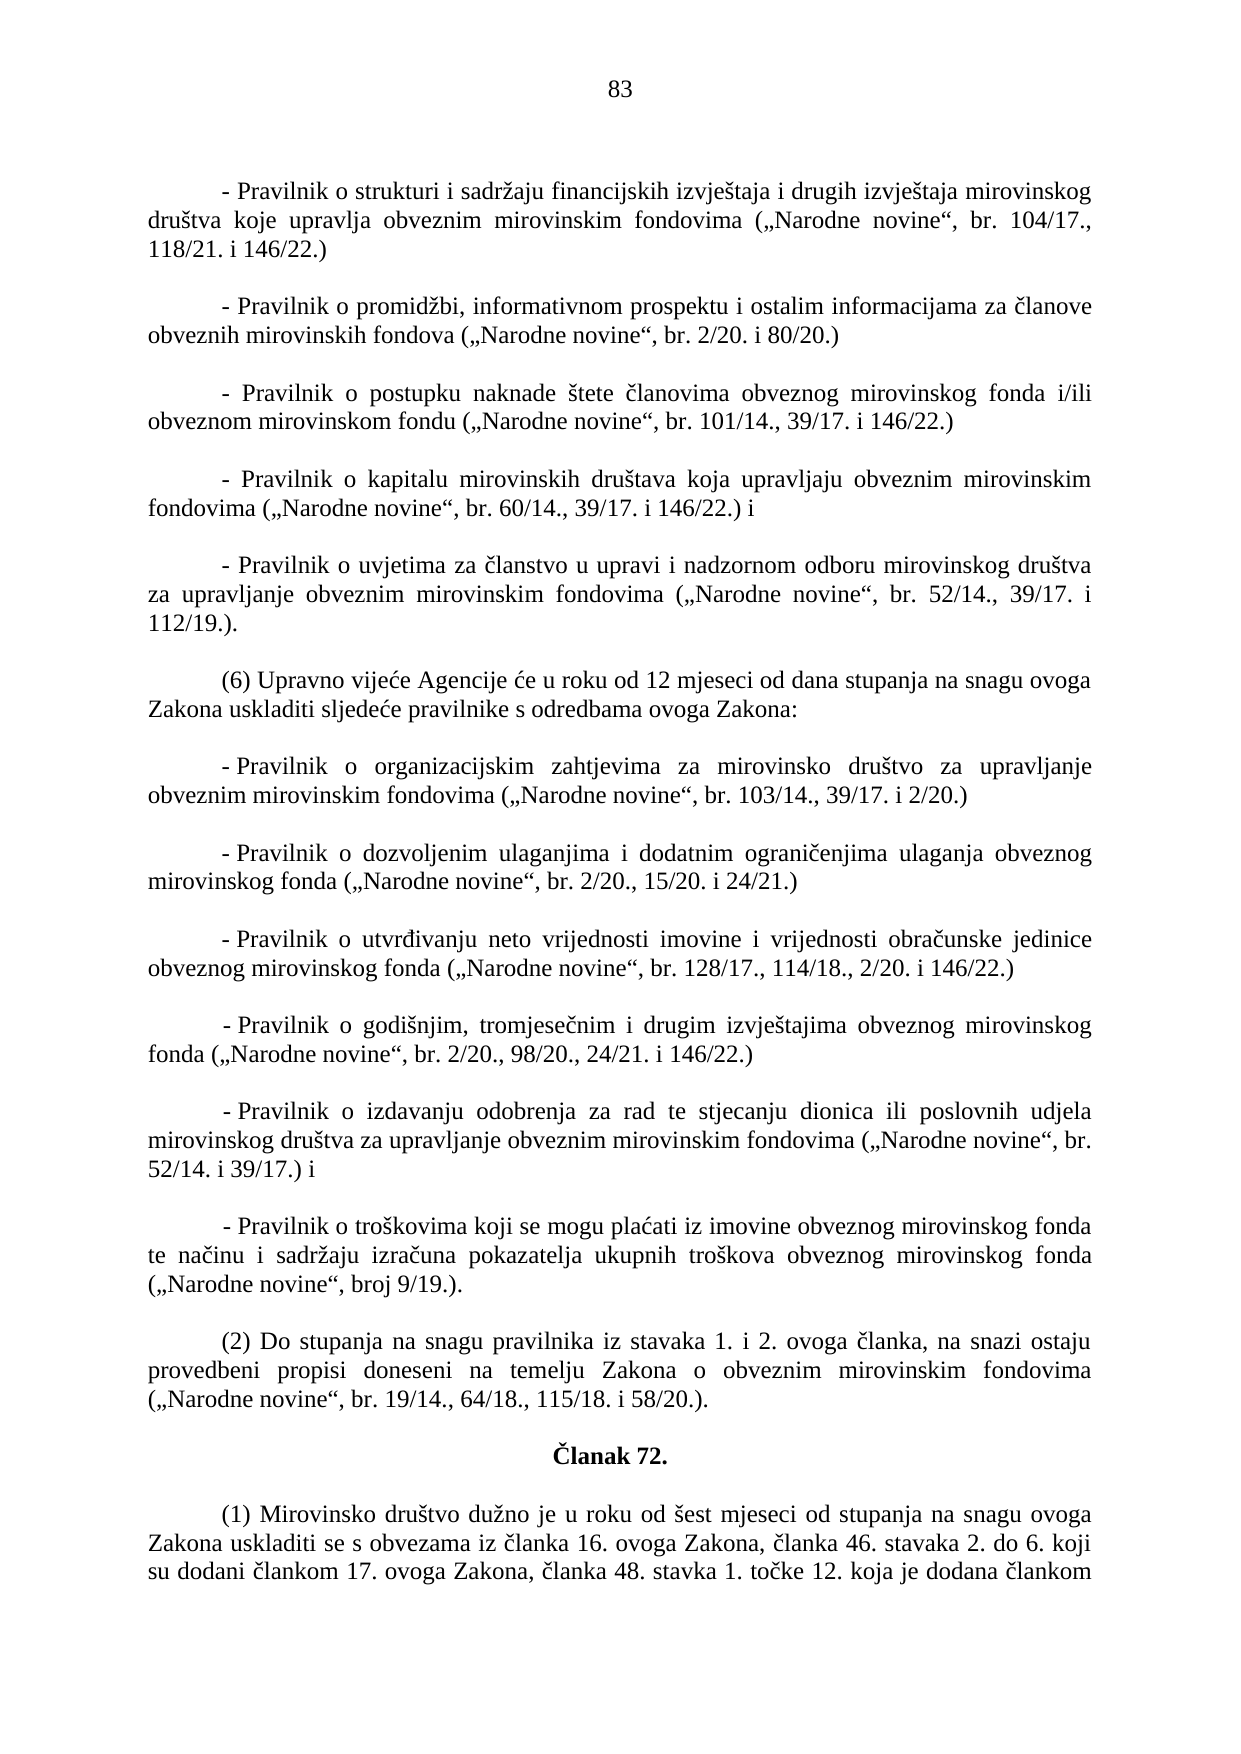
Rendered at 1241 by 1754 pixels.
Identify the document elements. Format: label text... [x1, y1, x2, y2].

list Pravilnik o dozvoljenim ulaganjima i dodatnim ograničenjima ulaganja obveznog mirovinskog fonda („Narodne novine“, br. 2/20., 15/20. i 24/21.) [148, 838, 1093, 895]
text - Pravilnik o uvjetima za članstvo u upravi i nadzornom odboru mirovinskog društva za upravljanje obveznim mirovinskim fondovima („Narodne novine“, br. 52/14., 39/17. i 112/19.). [148, 550, 1093, 636]
list Pravilnik o utvrđivanju neto vrijednosti imovine i vrijednosti obračunske jedinice obveznog mirovinskog fonda („Narodne novine“, br. 128/17., 114/18., 2/20. i 146/22.) [148, 924, 1093, 981]
text - Pravilnik o kapitalu mirovinskih društava koja upravljaju obveznim mirovinskim fondovima („Narodne novine“, br. 60/14., 39/17. i 146/22.) i [148, 464, 1093, 521]
text - Pravilnik o strukturi i sadržaju financijskih izvještaja i drugih izvještaja mirovinskog društva koje upravlja obveznim mirovinskim fondovima („Narodne novine“, br. 104/17., 118/21. i 146/22.) [148, 176, 1093, 263]
list Pravilnik o organizacijskim zahtjevima za mirovinsko društvo za upravljanje obveznim mirovinskim fondovima („Narodne novine“, br. 103/14., 39/17. i 2/20.) [148, 751, 1093, 809]
text - Pravilnik o promidžbi, informativnom prospektu i ostalim informacijama za članove obveznih mirovinskih fondova („Narodne novine“, br. 2/20. i 80/20.) [148, 291, 1093, 349]
text (6) Upravno vijeće Agencije će u roku od 12 mjeseci od dana stupanja na snagu ovoga Zakona uskladiti sljedeće pravilnike s odredbama ovoga Zakona: [148, 665, 1093, 723]
text (2) Do stupanja na snagu pravilnika iz stavaka 1. i 2. ovoga članka, na snazi ostaju provedbeni propisi doneseni na temelju Zakona o obveznim mirovinskim fondovima („Narodne novine“, br. 19/14., 64/18., 115/18. i 58/20.). [148, 1326, 1093, 1413]
list Pravilnik o troškovima koji se mogu plaćati iz imovine obveznog mirovinskog fonda te načinu i sadržaju izračuna pokazatelja ukupnih troškova obveznog mirovinskog fonda („Narodne novine“, broj 9/19.). [148, 1211, 1093, 1298]
list Pravilnik o izdavanju odobrenja za rad te stjecanju dionica ili poslovnih udjela mirovinskog društva za upravljanje obveznim mirovinskim fondovima („Narodne novine“, br. 52/14. i 39/17.) i [148, 1096, 1093, 1183]
text - Pravilnik o postupku naknade štete članovima obveznog mirovinskog fonda i/ili obveznom mirovinskom fondu („Narodne novine“, br. 101/14., 39/17. i 146/22.) [148, 378, 1093, 435]
list Pravilnik o godišnjim, tromjesečnim i drugim izvještajima obveznog mirovinskog fonda („Narodne novine“, br. 2/20., 98/20., 24/21. i 146/22.) [148, 1010, 1093, 1068]
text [148, 1499, 1093, 1585]
